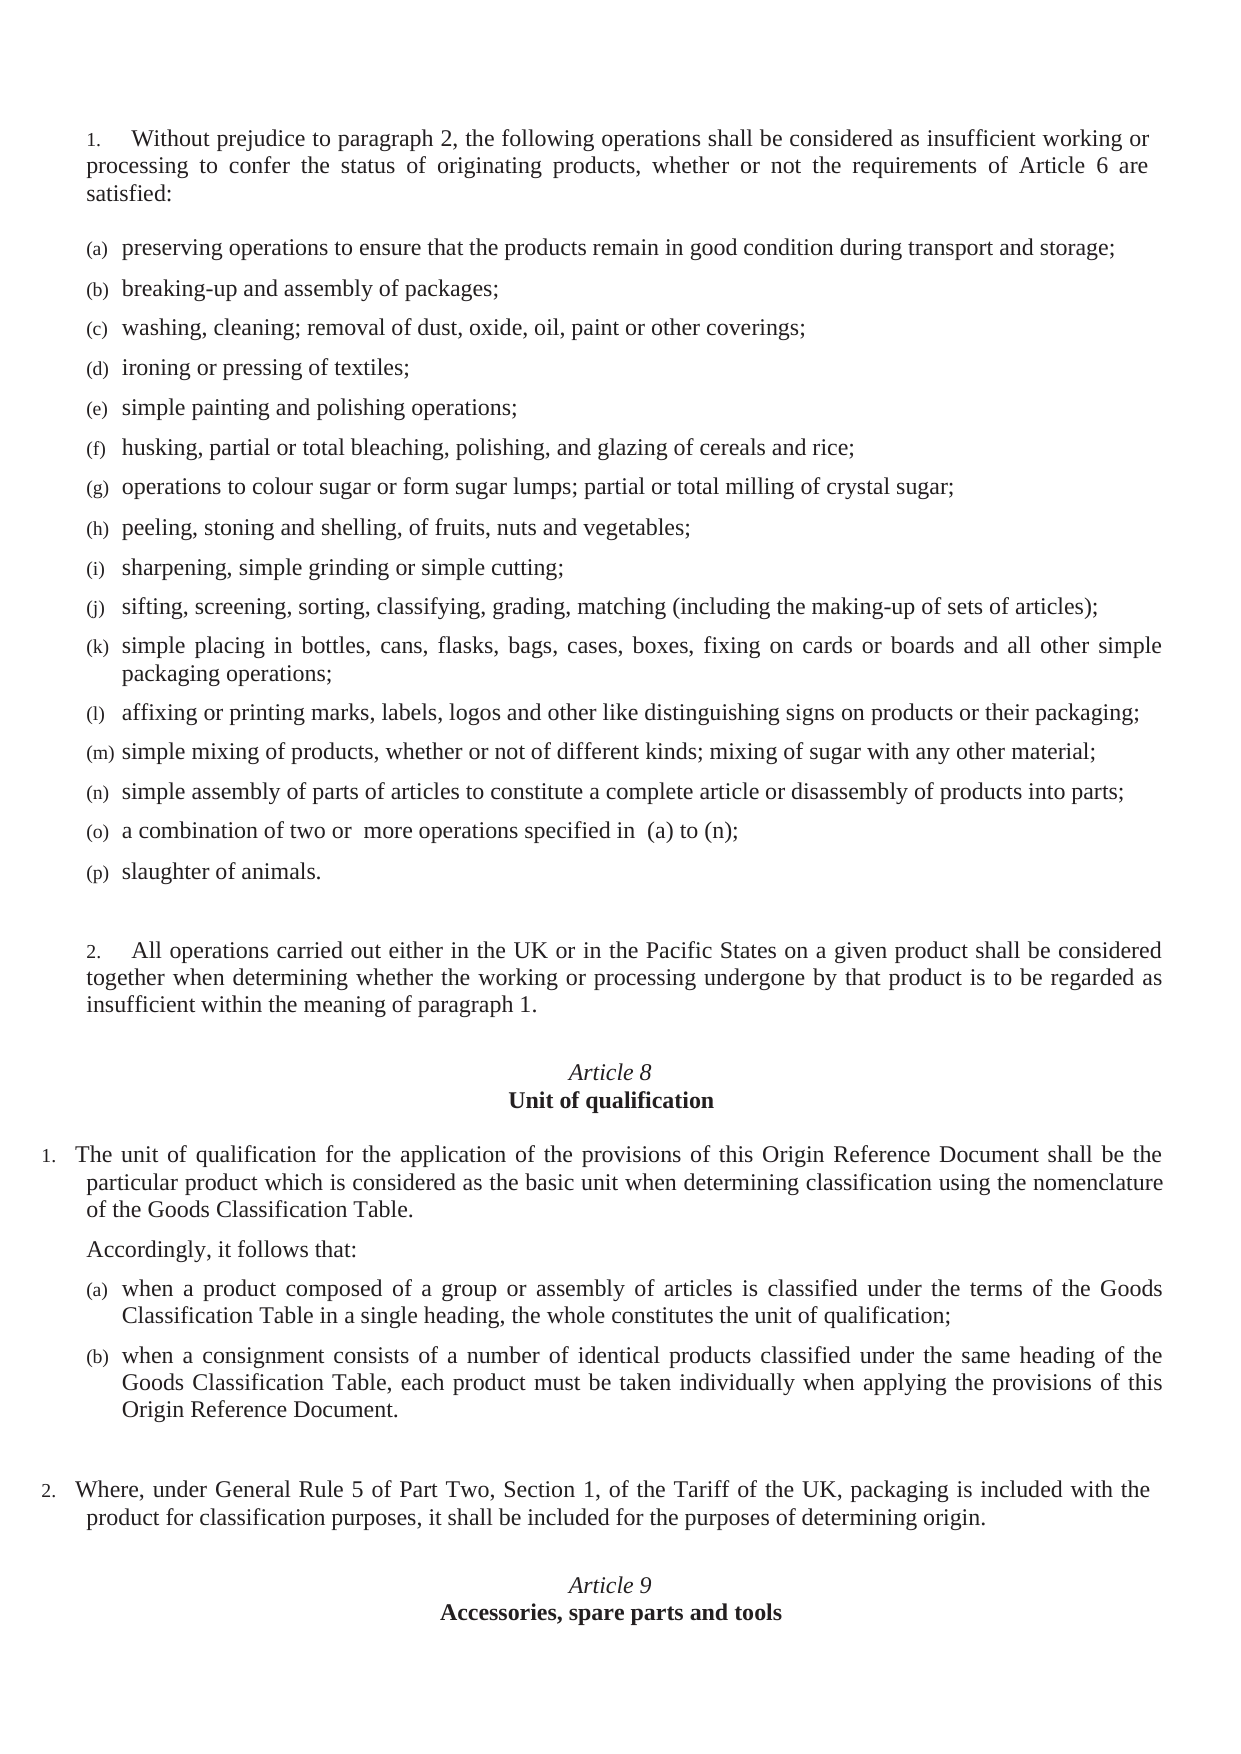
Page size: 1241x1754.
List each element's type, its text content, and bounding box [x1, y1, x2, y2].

list husking, partial or total bleaching, polishing, and glazing of cereals and rice; [86, 433, 1165, 461]
text Accordingly, it follows that: [86, 1235, 1165, 1262]
list simple assembly of parts of articles to constitute a complete article or disassembly of products into parts; [86, 778, 1165, 805]
list sharpening, simple grinding or simple cutting; [86, 553, 1165, 580]
list All operations carried out either in the UK or in the Pacific States on a given product shall be considered together when determining whether the working or processing undergone by that product is to be regarded as insufficient within the meaning of paragraph 1. [86, 937, 1165, 1018]
list operations to colour sugar or form sugar lumps; partial or total milling of crystal sugar; [86, 473, 1165, 500]
list sifting, screening, sorting, classifying, grading, matching (including the making-up of sets of articles); [86, 593, 1165, 620]
list simple placing in bottles, cans, flasks, bags, cases, boxes, fixing on cards or boards and all other simple packaging operations; [86, 632, 1165, 686]
list when a consignment consists of a number of identical products classified under the same heading of the Goods Classification Table, each product must be taken individually when applying the provisions of this Origin Reference Document. [86, 1342, 1165, 1423]
list simple painting and polishing operations; [86, 393, 1165, 421]
list washing, cleaning; removal of dust, oxide, oil, paint or other coverings; [86, 314, 1151, 341]
list when a product composed of a group or assembly of articles is classified under the terms of the Goods Classification Table in a single heading, the whole constitutes the unit of qualification; [86, 1275, 1165, 1329]
list a combination of two or more operations specified in (a) to (n); [86, 817, 1165, 844]
list preserving operations to ensure that the products remain in good condition during transport and storage; [86, 234, 1151, 261]
list simple mixing of products, whether or not of different kinds; mixing of sugar with any other material; [86, 738, 1165, 765]
list The unit of qualification for the application of the provisions of this Origin Reference Document shall be the particular product which is considered as the basic unit when determining classification using the nomenclature of the Goods Classification Table. [41, 1141, 1165, 1222]
text Article 9 [75, 1571, 1147, 1598]
list Where, under General Rule 5 of Part Two, Section 1, of the Tariff of the UK, packaging is included with the product for classification purposes, it shall be included for the purposes of determining origin. [41, 1475, 1153, 1531]
list Without prejudice to paragraph 2, the following operations shall be considered as insufficient working or processing to confer the status of originating products, whether or not the requirements of Article 6 are satisfied: [86, 125, 1151, 206]
list peeling, stoning and shelling, of fruits, nuts and vegetables; [86, 512, 1165, 540]
list slaughter of animals. [86, 857, 1165, 884]
text Accessories, spare parts and tools [75, 1598, 1147, 1626]
list ironing or pressing of textiles; [86, 353, 1165, 381]
text Article 8 [75, 1058, 1147, 1086]
list breaking-up and assembly of packages; [86, 274, 1165, 301]
text Unit of qualification [75, 1086, 1147, 1113]
list affixing or printing marks, labels, logos and other like distinguishing signs on products or their packaging; [86, 699, 1165, 726]
